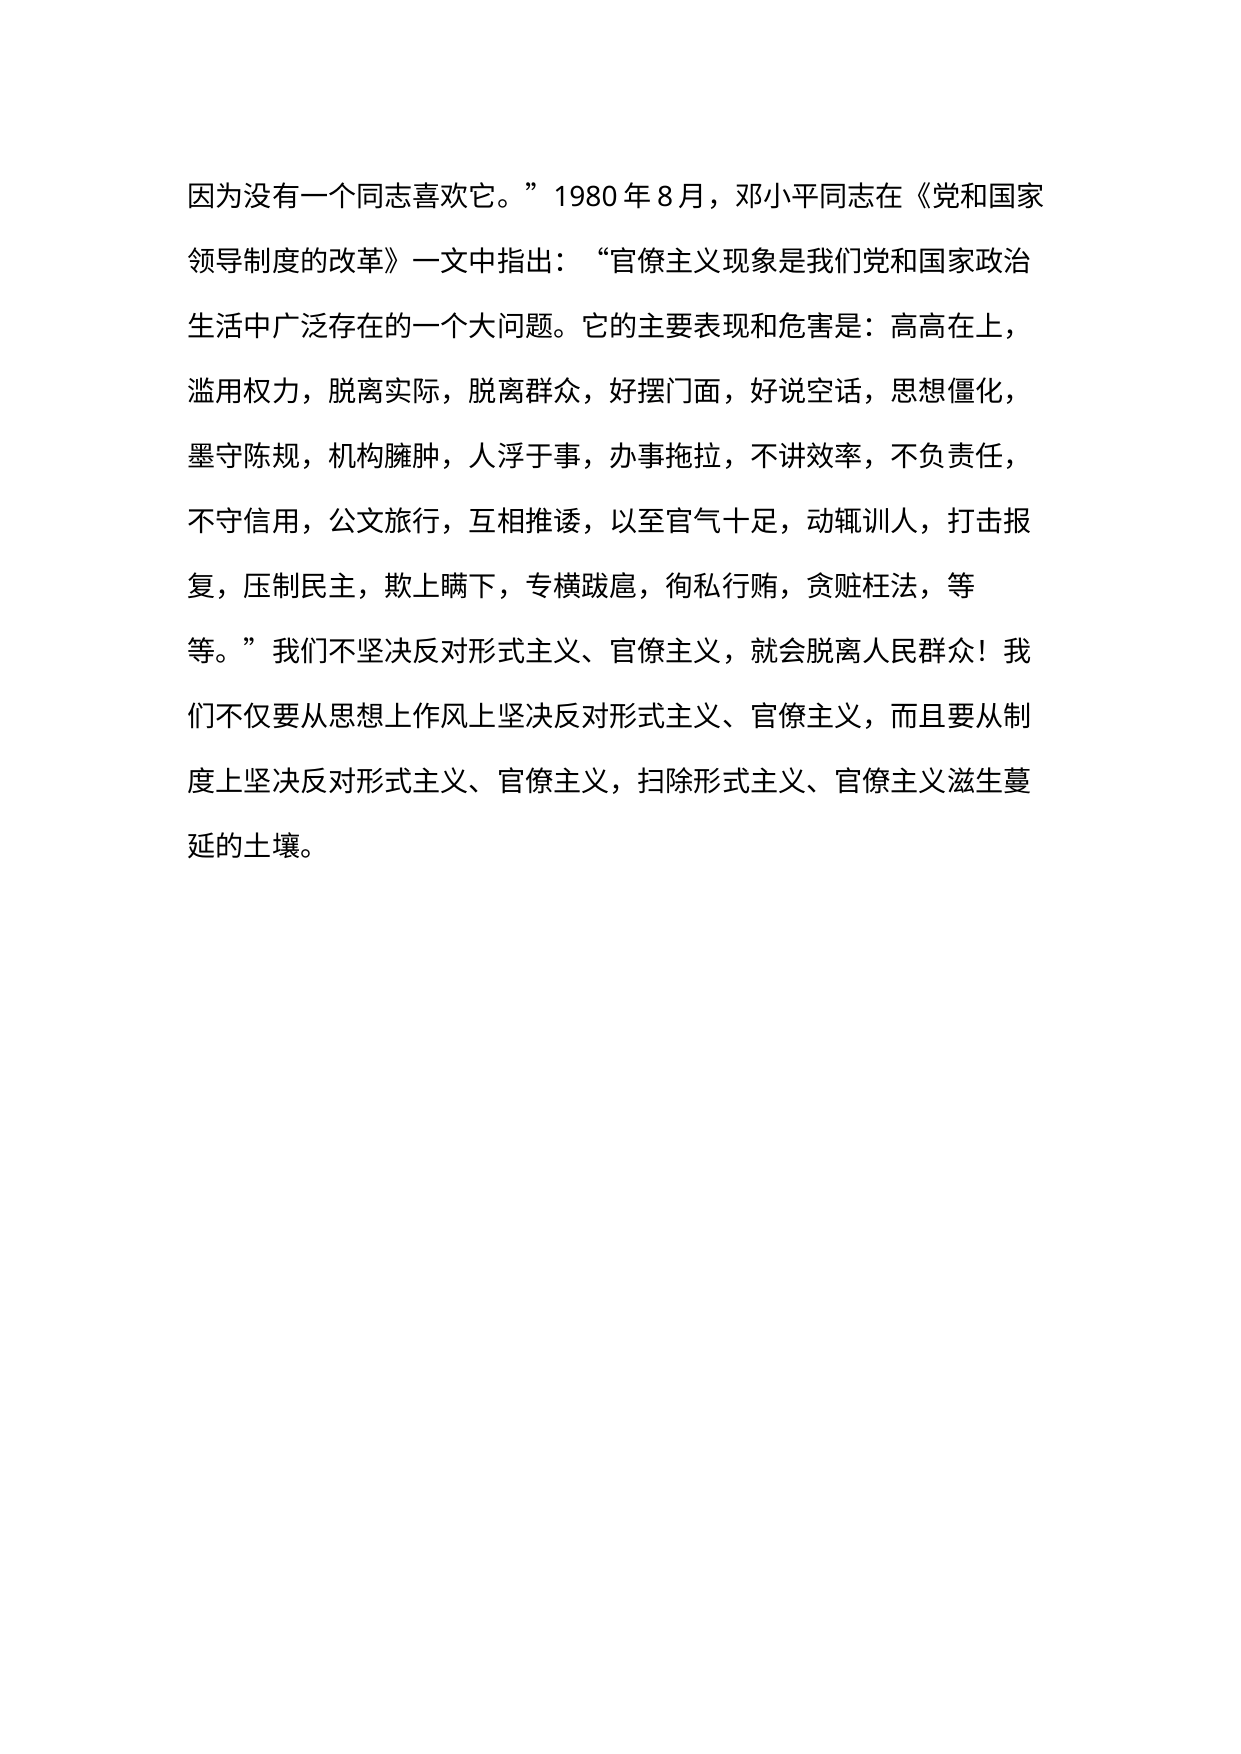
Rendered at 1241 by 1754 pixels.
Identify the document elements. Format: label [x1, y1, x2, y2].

text [187, 162, 1053, 877]
